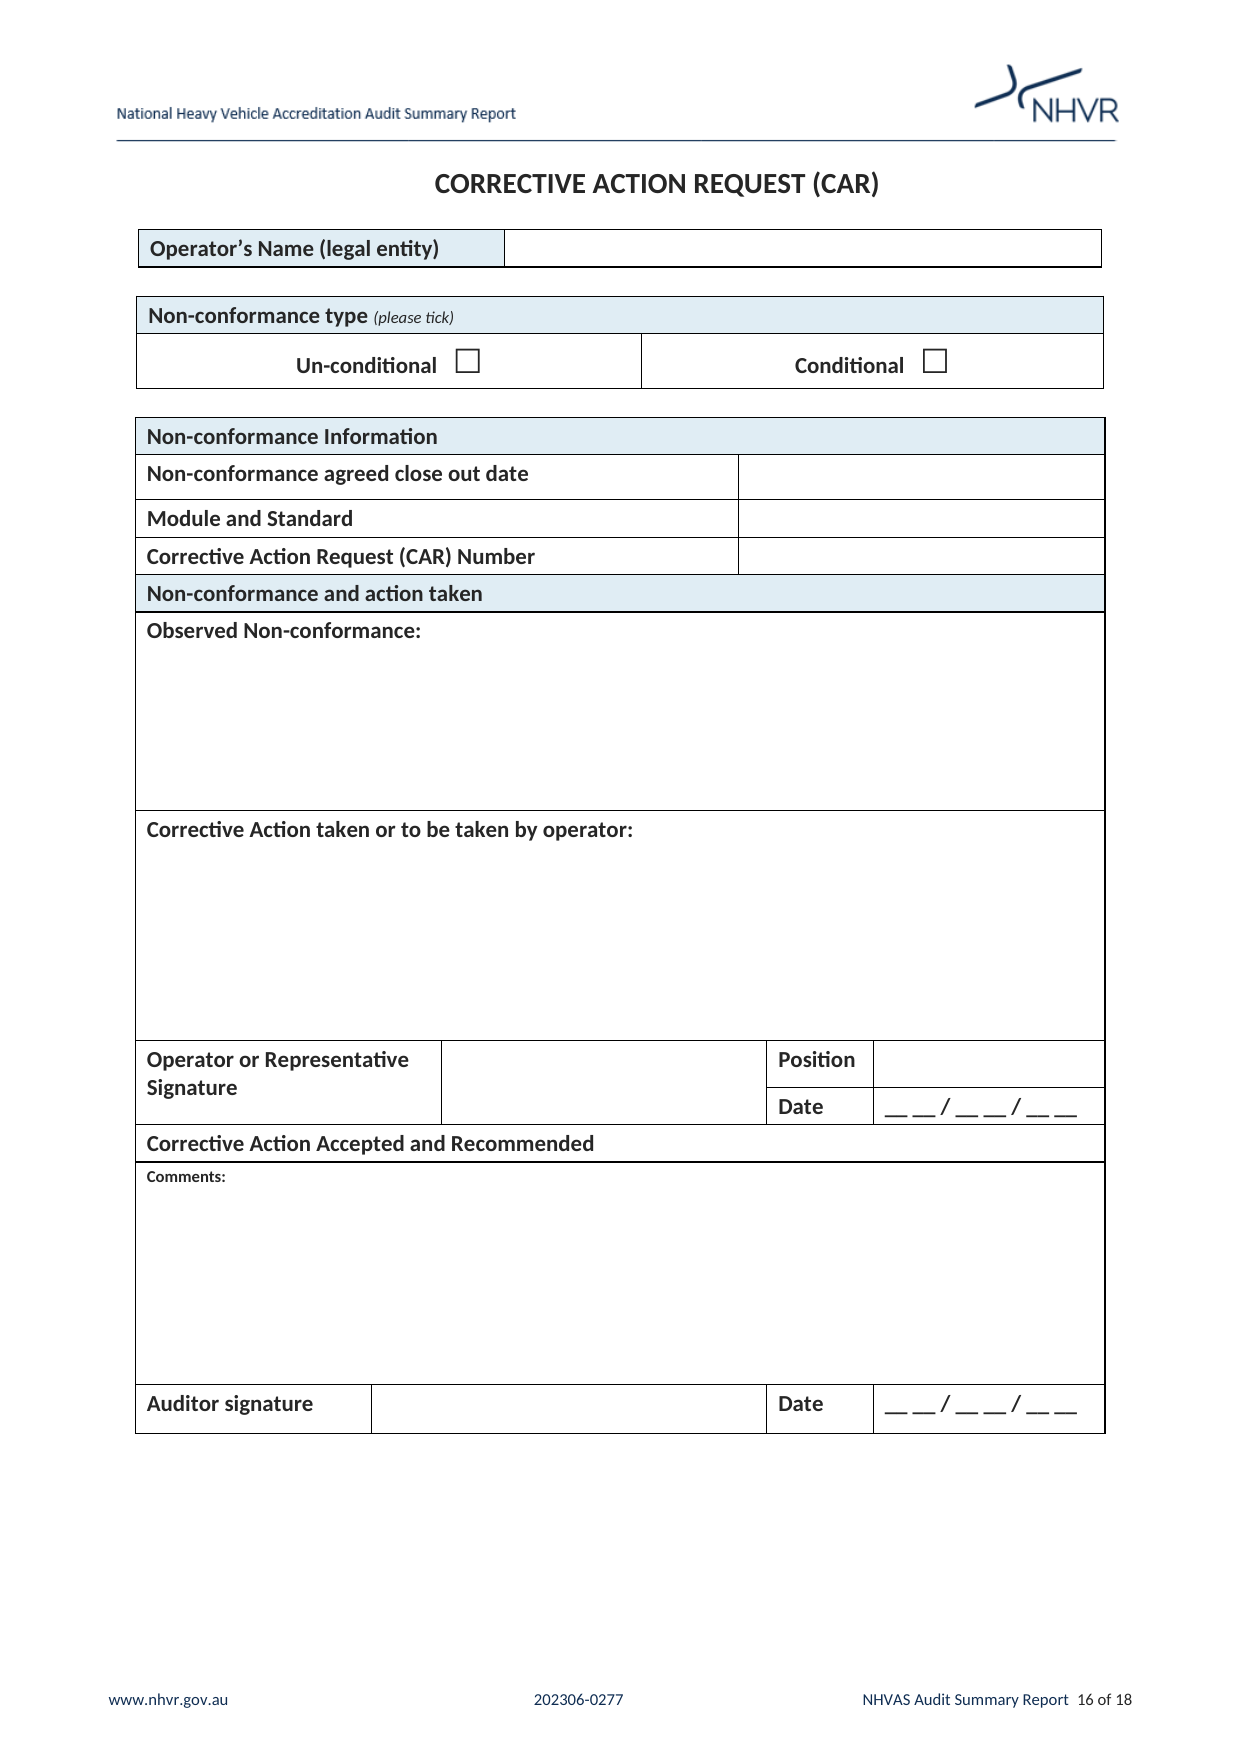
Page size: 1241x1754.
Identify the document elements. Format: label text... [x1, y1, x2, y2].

table_cell Corrective Action taken or to be taken by operator: [136, 811, 1104, 1040]
table_cell [442, 1041, 766, 1124]
table_cell Module and Standard [136, 500, 738, 537]
table_cell Position [767, 1041, 873, 1087]
table_cell Operator or Representative Signature [136, 1041, 441, 1124]
table_cell [739, 455, 1104, 499]
table_cell __ __ / __ __ / __ __ [874, 1385, 1104, 1433]
table_cell Un-conditional [137, 334, 641, 388]
table_cell Comments: [136, 1163, 1104, 1384]
table_cell Non-conformance agreed close out date [136, 455, 738, 499]
table_cell Conditional [642, 334, 1103, 388]
table_cell [739, 500, 1104, 537]
table_header Non-conformance type (please tick) [137, 297, 1103, 333]
table_cell Date [767, 1385, 873, 1433]
table_cell Non-conformance and action taken [136, 575, 1104, 611]
table_cell Corrective Action Request (CAR) Number [136, 538, 738, 574]
table_cell Date [767, 1088, 873, 1124]
table_cell [874, 1041, 1104, 1087]
table_cell Auditor signature [136, 1385, 371, 1433]
table_header Operator’s Name (legal entity) [139, 230, 504, 266]
picture [106, 47, 1134, 146]
table_header [505, 230, 1101, 266]
table_cell [739, 538, 1104, 574]
text CORRECTIVE ACTION REQUEST (CAR) [180, 165, 1134, 201]
table_header Non-conformance Information [136, 418, 1104, 454]
table_cell __ __ / __ __ / __ __ [874, 1088, 1104, 1124]
table_cell Corrective Action Accepted and Recommended [136, 1125, 1104, 1161]
table_cell [372, 1385, 766, 1433]
table_cell Observed Non-conformance: [136, 613, 1104, 810]
